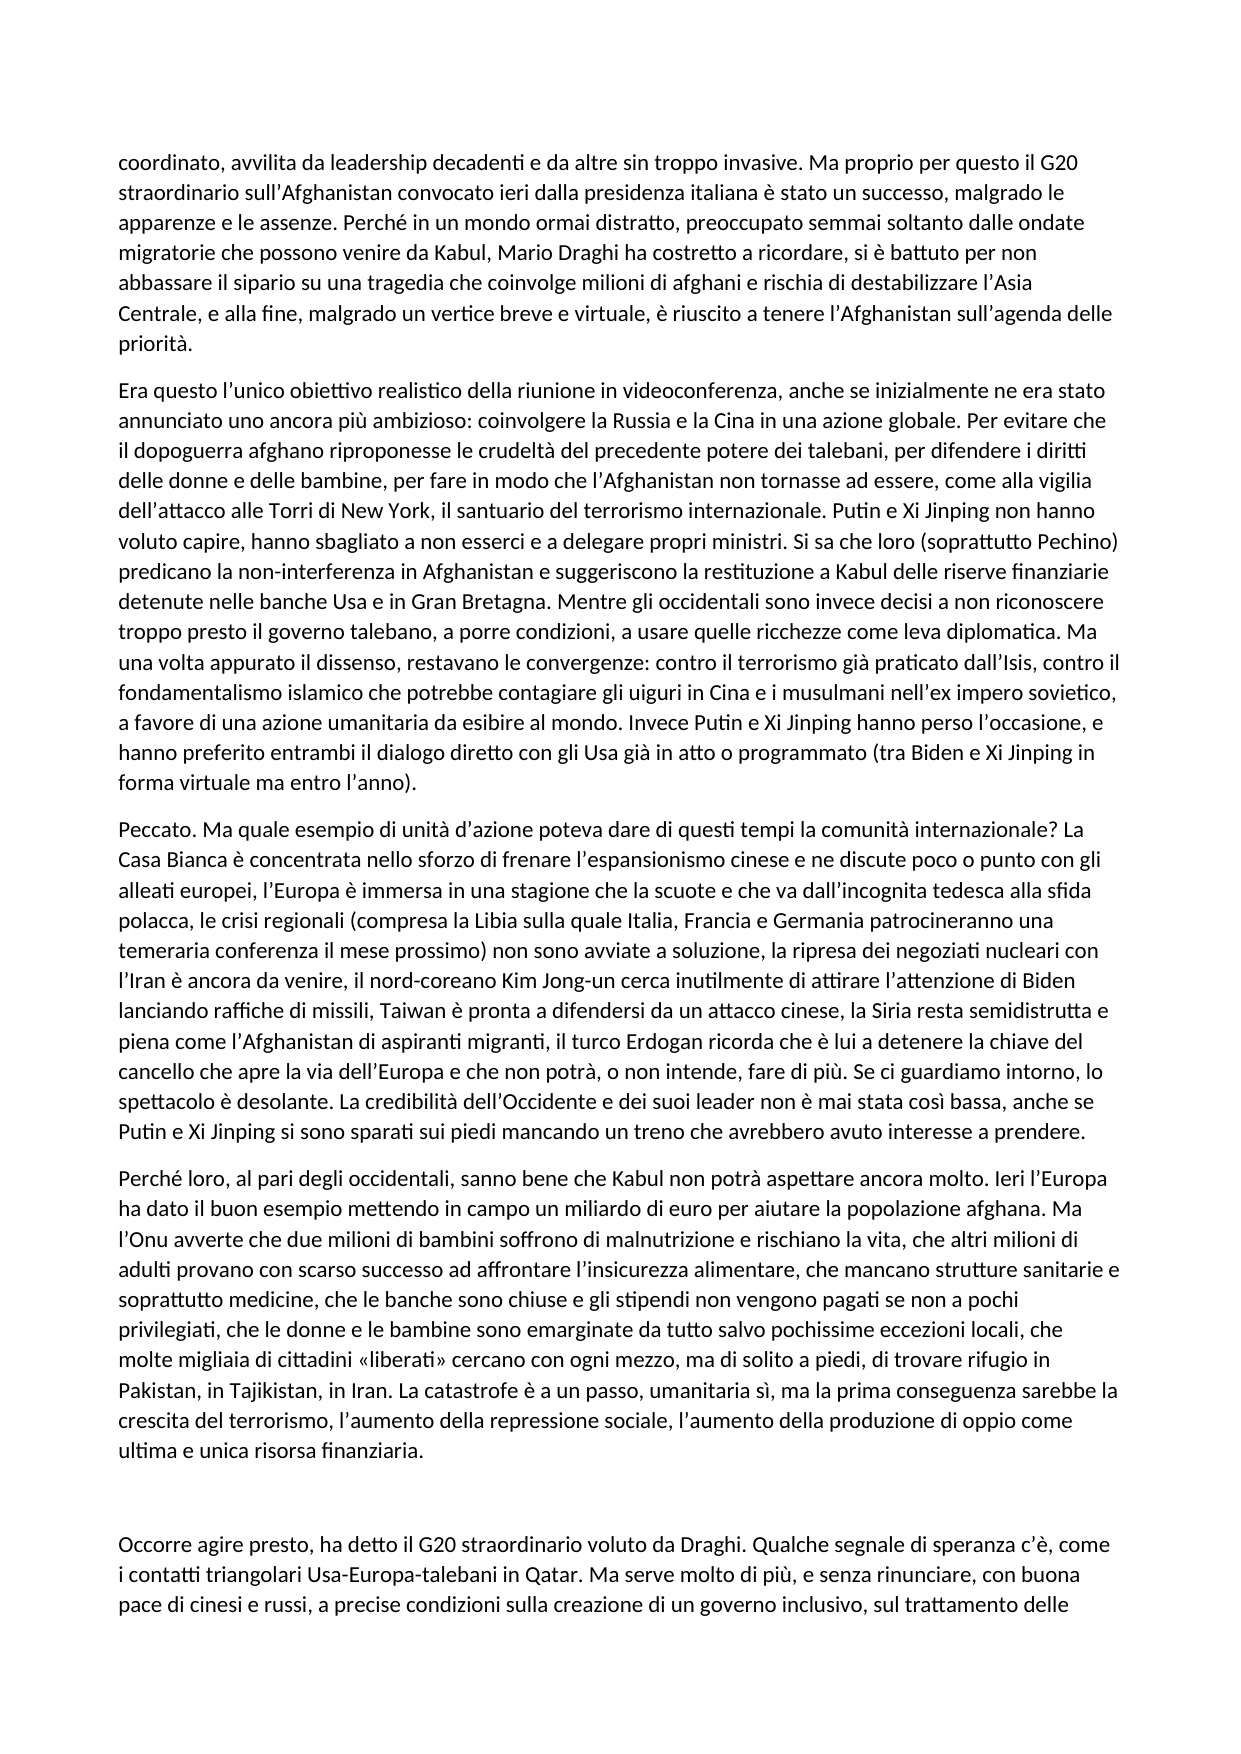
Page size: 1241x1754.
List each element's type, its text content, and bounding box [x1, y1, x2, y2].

text Era questo l’unico obiettivo realistico della riunione in videoconferenza, anche se inizialmente ne era stato annunciato uno ancora più ambizioso: coinvolgere la Russia e la Cina in una azione globale. Per evitare che il dopoguerra afghano riproponesse le crudeltà del precedente potere dei talebani, per difendere i diritti delle donne e delle bambine, per fare in modo che l’Afghanistan non tornasse ad essere, come alla vigilia dell’attacco alle Torri di New York, il santuario del terrorismo internazionale. Putin e Xi Jinping non hanno voluto capire, hanno sbagliato a non esserci e a delegare propri ministri. Si sa che loro (soprattutto Pechino) predicano la non-interferenza in Afghanistan e suggeriscono la restituzione a Kabul delle riserve finanziarie detenute nelle banche Usa e in Gran Bretagna. Mentre gli occidentali sono invece decisi a non riconoscere troppo presto il governo talebano, a porre condizioni, a usare quelle ricchezze come leva diplomatica. Ma una volta appurato il dissenso, restavano le convergenze: contro il terrorismo già praticato dall’Isis, contro il fondamentalismo islamico che potrebbe contagiare gli uiguri in Cina e i musulmani nell’ex impero sovietico, a favore di una azione umanitaria da esibire al mondo. Invece Putin e Xi Jinping hanno perso l’occasione, e hanno preferito entrambi il dialogo diretto con gli Usa già in atto o programmato (tra Biden e Xi Jinping in forma virtuale ma entro l’anno). [118, 376, 1122, 796]
text Peccato. Ma quale esempio di unità d’azione poteva dare di questi tempi la comunità internazionale? La Casa Bianca è concentrata nello sforzo di frenare l’espansionismo cinese e ne discute poco o punto con gli alleati europei, l’Europa è immersa in una stagione che la scuote e che va dall’incognita tedesca alla sfida polacca, le crisi regionali (compresa la Libia sulla quale Italia, Francia e Germania patrocineranno una temeraria conferenza il mese prossimo) non sono avviate a soluzione, la ripresa dei negoziati nucleari con l’Iran è ancora da venire, il nord-coreano Kim Jong-un cerca inutilmente di attirare l’attenzione di Biden lanciando raffiche di missili, Taiwan è pronta a difendersi da un attacco cinese, la Siria resta semidistrutta e piena come l’Afghanistan di aspiranti migranti, il turco Erdogan ricorda che è lui a detenere la chiave del cancello che apre la via dell’Europa e che non potrà, o non intende, fare di più. Se ci guardiamo intorno, lo spettacolo è desolante. La credibilità dell’Occidente e dei suoi leader non è mai stata così bassa, anche se Putin e Xi Jinping si sono sparati sui piedi mancando un treno che avrebbero avuto interesse a prendere. [118, 815, 1122, 1145]
text Perché loro, al pari degli occidentali, sanno bene che Kabul non potrà aspettare ancora molto. Ieri l’Europa ha dato il buon esempio mettendo in campo un miliardo di euro per aiutare la popolazione afghana. Ma l’Onu avverte che due milioni di bambini soffrono di malnutrizione e rischiano la vita, che altri milioni di adulti provano con scarso successo ad affrontare l’insicurezza alimentare, che mancano strutture sanitarie e soprattutto medicine, che le banche sono chiuse e gli stipendi non vengono pagati se non a pochi privilegiati, che le donne e le bambine sono emarginate da tutto salvo pochissime eccezioni locali, che molte migliaia di cittadini «liberati» cercano con ogni mezzo, ma di solito a piedi, di trovare rifugio in Pakistan, in Tajikistan, in Iran. La catastrofe è a un passo, umanitaria sì, ma la prima conseguenza sarebbe la crescita del terrorismo, l’aumento della repressione sociale, l’aumento della produzione di oppio come ultima e unica risorsa finanziaria. [118, 1164, 1122, 1464]
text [118, 1530, 1122, 1618]
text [118, 148, 1122, 357]
